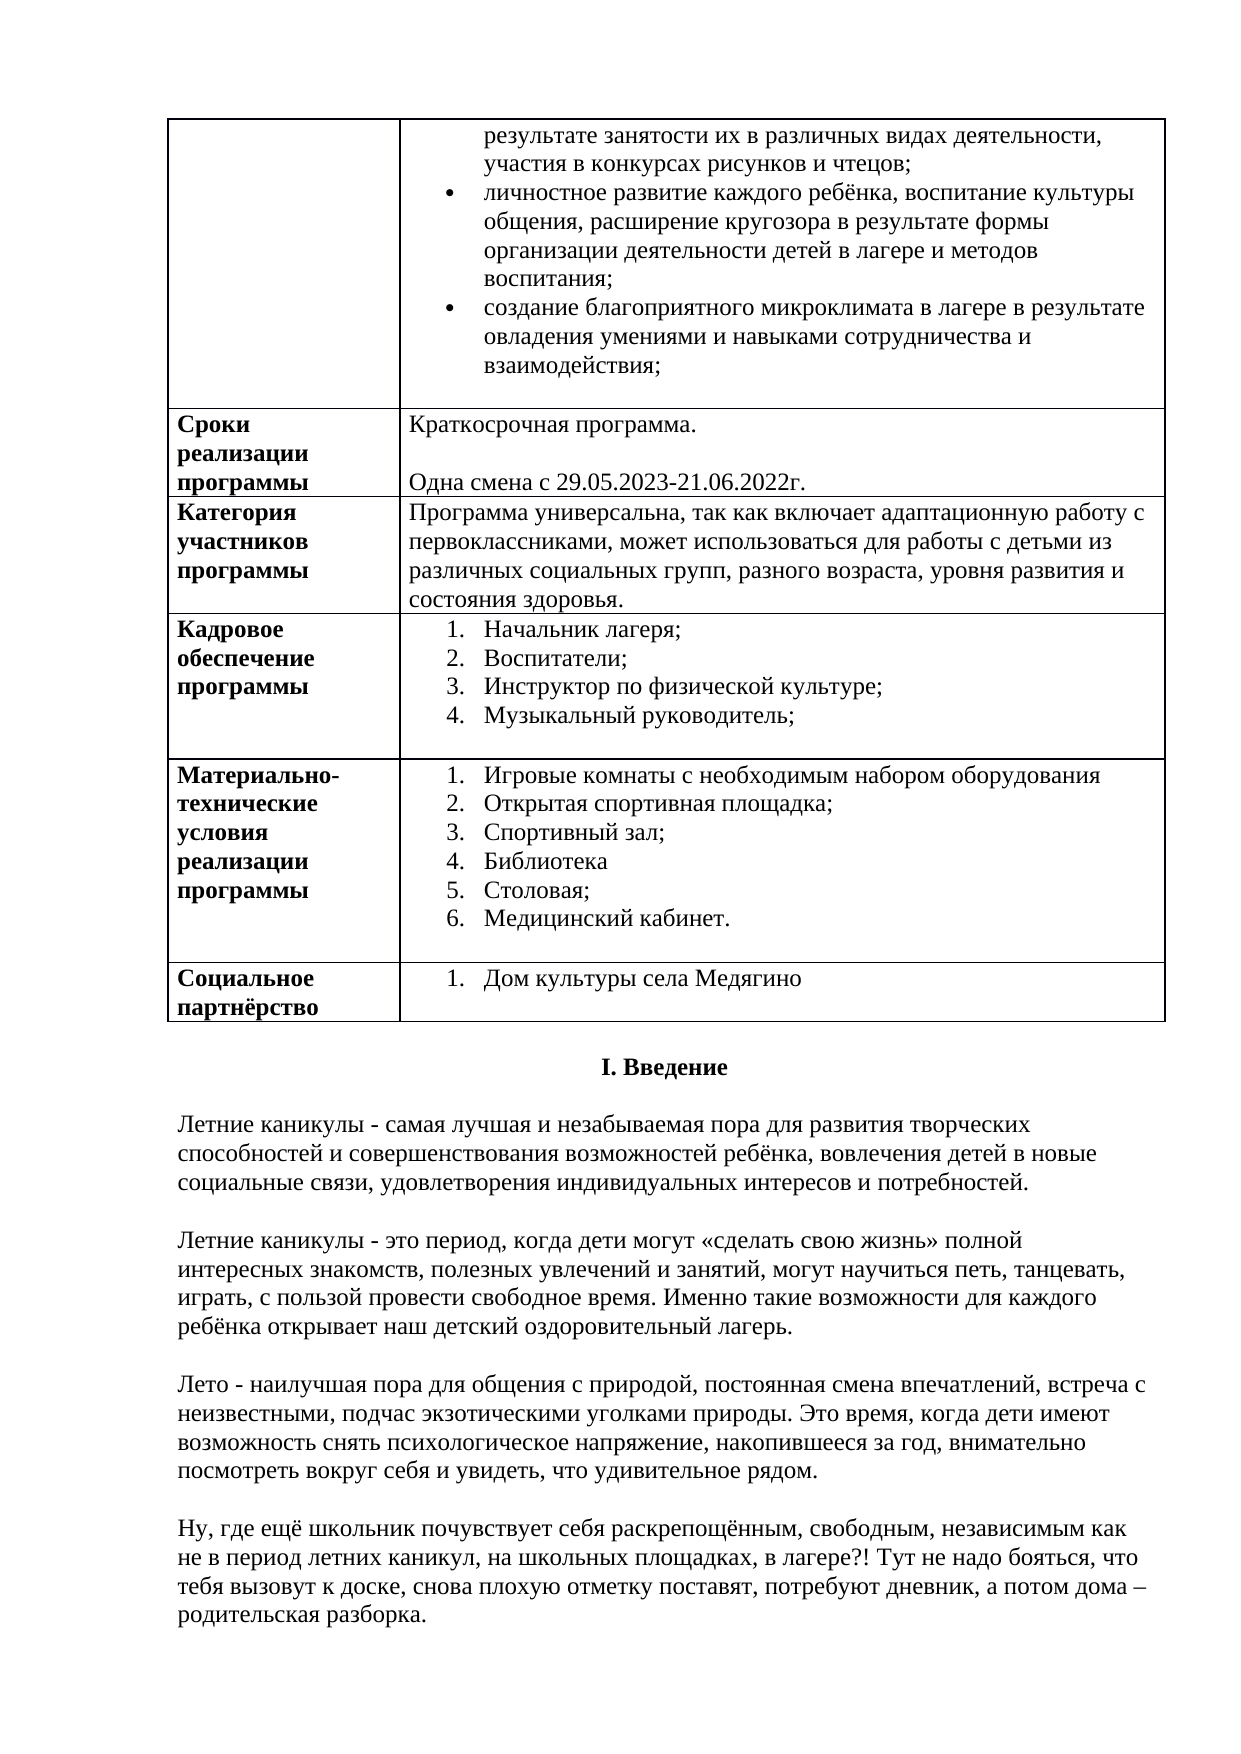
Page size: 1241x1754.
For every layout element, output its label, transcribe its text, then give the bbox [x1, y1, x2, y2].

table_cell Игровые комнаты с необходимым набором оборудования Открытая спортивная площадка; Спортивный зал; Библиотека Столовая; Медицинский кабинет. [401, 760, 1164, 961]
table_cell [401, 120, 1164, 408]
text Ну, где ещё школьник почувствует себя раскрепощённым, свободным, независимым как не в период летних каникул, на школьных площадках, в лагере?! Тут не надо бояться, что тебя вызовут к доске, снова плохую отметку поставят, потребуют дневник, а потом дома – родительская разборка. [177, 1513, 1152, 1628]
text I. Введение [177, 1052, 1152, 1080]
table_cell Сроки реализации программы [169, 409, 399, 496]
table_cell Начальник лагеря; Воспитатели; Инструктор по физической культуре; Музыкальный руководитель; [401, 614, 1164, 758]
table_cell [169, 120, 399, 408]
table_cell Категория участников программы [169, 497, 399, 612]
table_cell Краткосрочная программа. Одна смена с 29.05.2023-21.06.2022г. [401, 409, 1164, 496]
table_cell Программа универсальна, так как включает адаптационную работу с первоклассниками, может использоваться для работы с детьми из различных социальных групп, разного возраста, уровня развития и состояния здоровья. [401, 497, 1164, 612]
text Летние каникулы - самая лучшая и незабываемая пора для развития творческих способностей и совершенствования возможностей ребёнка, вовлечения детей в новые социальные связи, удовлетворения индивидуальных интересов и потребностей. [177, 1109, 1152, 1196]
table_cell Материально-технические условия реализации программы [169, 760, 399, 961]
table_cell Дом культуры села Медягино [401, 963, 1164, 1021]
text Лето - наилучшая пора для общения с природой, постоянная смена впечатлений, встреча с неизвестными, подчас экзотическими уголками природы. Это время, когда дети имеют возможность снять психологическое напряжение, накопившееся за год, внимательно посмотреть вокруг себя и увидеть, что удивительное рядом. [177, 1369, 1152, 1484]
text Летние каникулы - это период, когда дети могут «сделать свою жизнь» полной интересных знакомств, полезных увлечений и занятий, могут научиться петь, танцевать, играть, с пользой провести свободное время. Именно такие возможности для каждого ребёнка открывает наш детский оздоровительный лагерь. [177, 1225, 1152, 1340]
table_cell Социальное партнёрство [169, 963, 399, 1021]
table_cell Кадровое обеспечение программы [169, 614, 399, 758]
